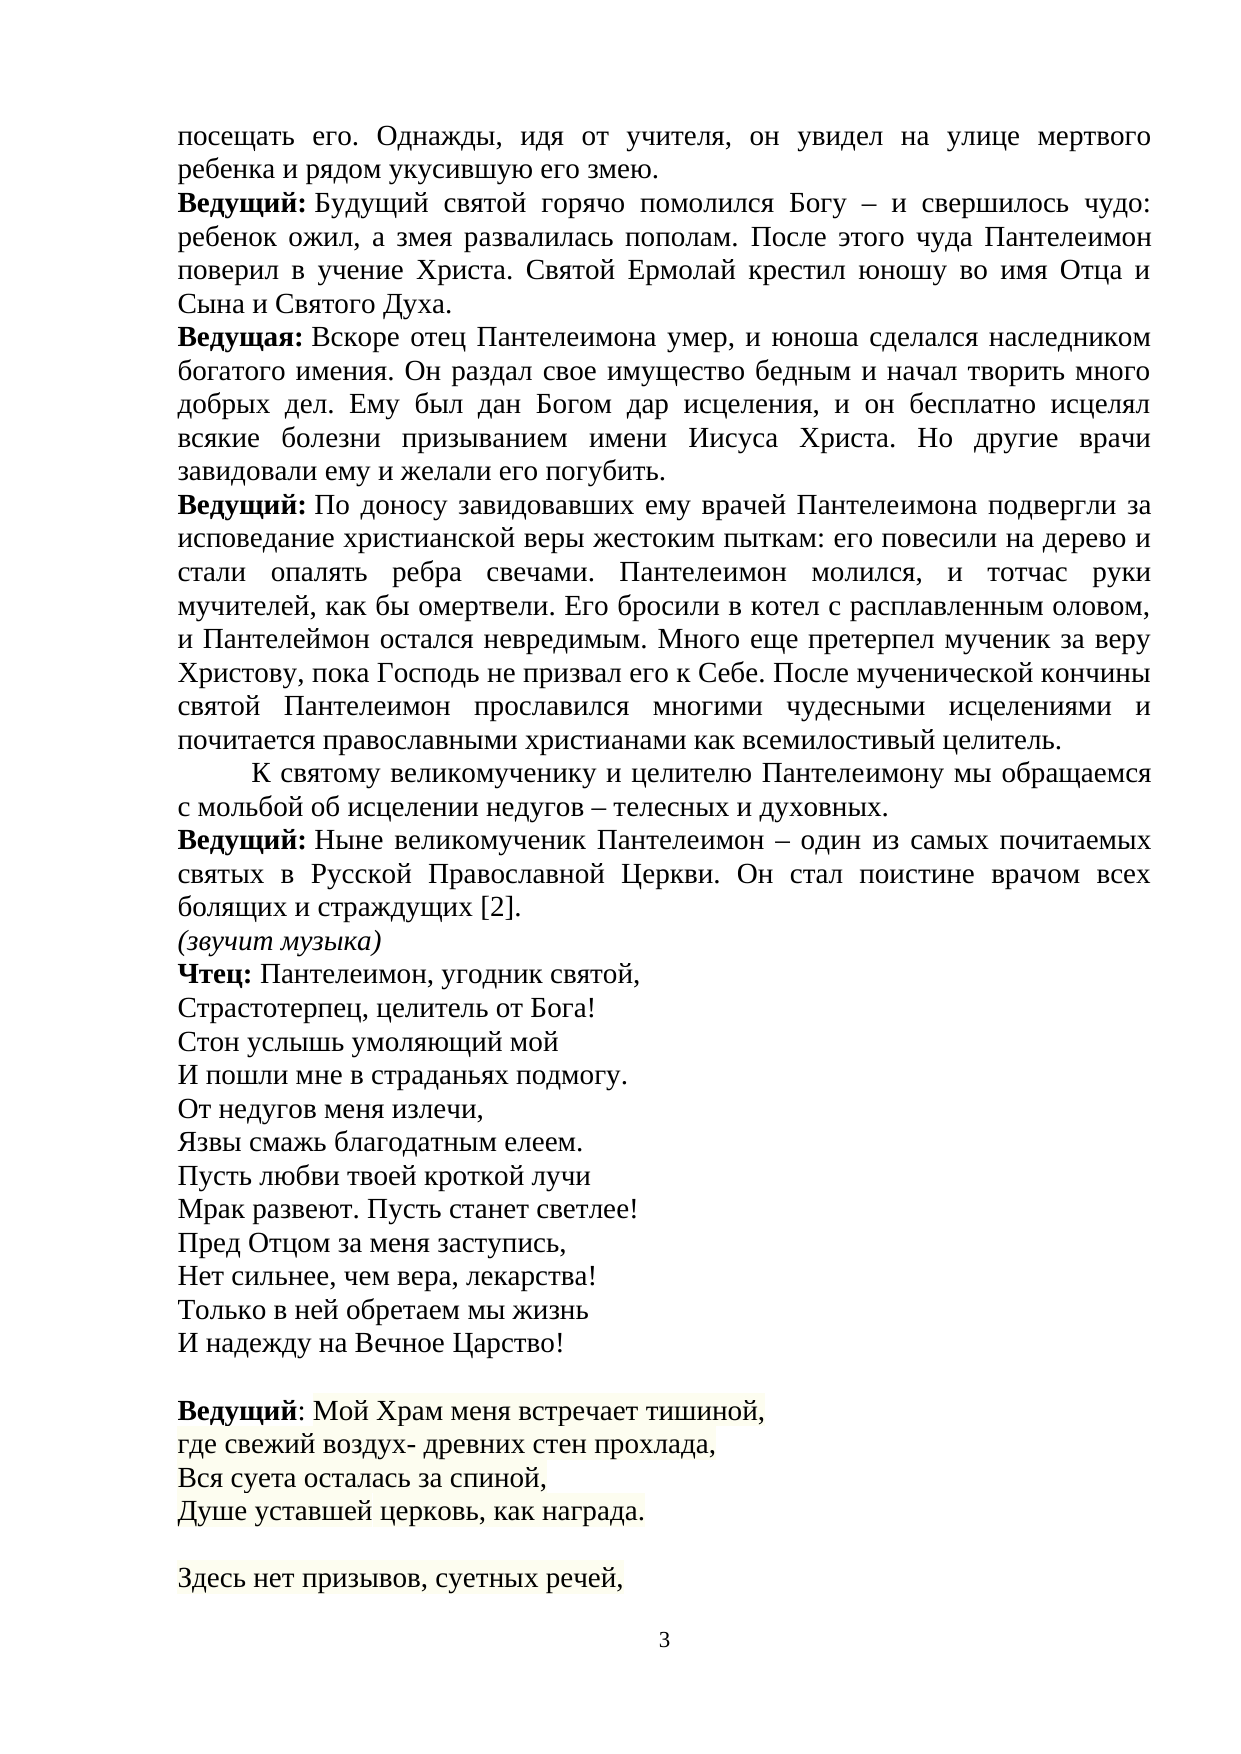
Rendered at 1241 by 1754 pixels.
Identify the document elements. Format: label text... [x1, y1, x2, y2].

text (звучит музыка) [177, 923, 1152, 957]
text Ведущий: Ныне великомученик Пантелеимон – один из самых почитаемых святых в Русской Православной Церкви. Он стал поистине врачом всех болящих и страждущих [2]. [177, 822, 1152, 923]
text Нет сильнее, чем вера, лекарства! [177, 1258, 1152, 1292]
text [177, 118, 1152, 185]
text Только в ней обретаем мы жизнь [177, 1292, 1152, 1326]
text Стон услышь умоляющий мой [177, 1024, 1152, 1057]
text Чтец: Пантелеимон, угодник святой, [177, 957, 1152, 990]
text Мрак развеют. Пусть станет светлее! [177, 1191, 1152, 1225]
text Язвы смажь благодатным елеем. [177, 1124, 1152, 1158]
text От недугов меня излечи, [177, 1091, 1152, 1124]
text И пошли мне в страданьях подмогу. [177, 1057, 1152, 1091]
text И надежду на Вечное Царство! [177, 1326, 1152, 1359]
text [177, 1393, 1152, 1594]
text Ведущий: Будущий святой горячо помолился Богу – и свершилось чудо: ребенок ожил, а змея развалилась пополам. После этого чуда Пантелеимон поверил в учение Христа. Святой Ермолай крестил юношу во имя Отца и Сына и Святого Духа. [177, 185, 1152, 319]
text К святому великомученику и целителю Пантелеимону мы обращаемся с мольбой об исцелении недугов – телесных и духовных. [177, 755, 1152, 822]
text Пред Отцом за меня заступись, [177, 1225, 1152, 1258]
text Ведущая: Вскоре отец Пантелеимона умер, и юноша сделался наследником богатого имения. Он раздал свое имущество бедным и начал творить много добрых дел. Ему был дан Богом дар исцеления, и он бесплатно исцелял всякие болезни призыванием имени Иисуса Христа. Но другие врачи завидовали ему и желали его погубить. [177, 319, 1152, 487]
text Пусть любви твоей кроткой лучи [177, 1158, 1152, 1191]
text Ведущий: По доносу завидовавших ему врачей Пантелеимона подвергли за исповедание христианской веры жестоким пыткам: его повесили на дерево и стали опалять ребра свечами. Пантелеимон молился, и тотчас руки мучителей, как бы омертвели. Его бросили в котел с расплавленным оловом, и Пантелеймон остался невредимым. Много еще претерпел мученик за веру Христову, пока Господь не призвал его к Себе. После мученической кончины святой Пантелеимон прославился многими чудесными исцелениями и почитается православными христианами как всемилостивый целитель. [177, 487, 1152, 755]
text Страстотерпец, целитель от Бога! [177, 990, 1152, 1024]
